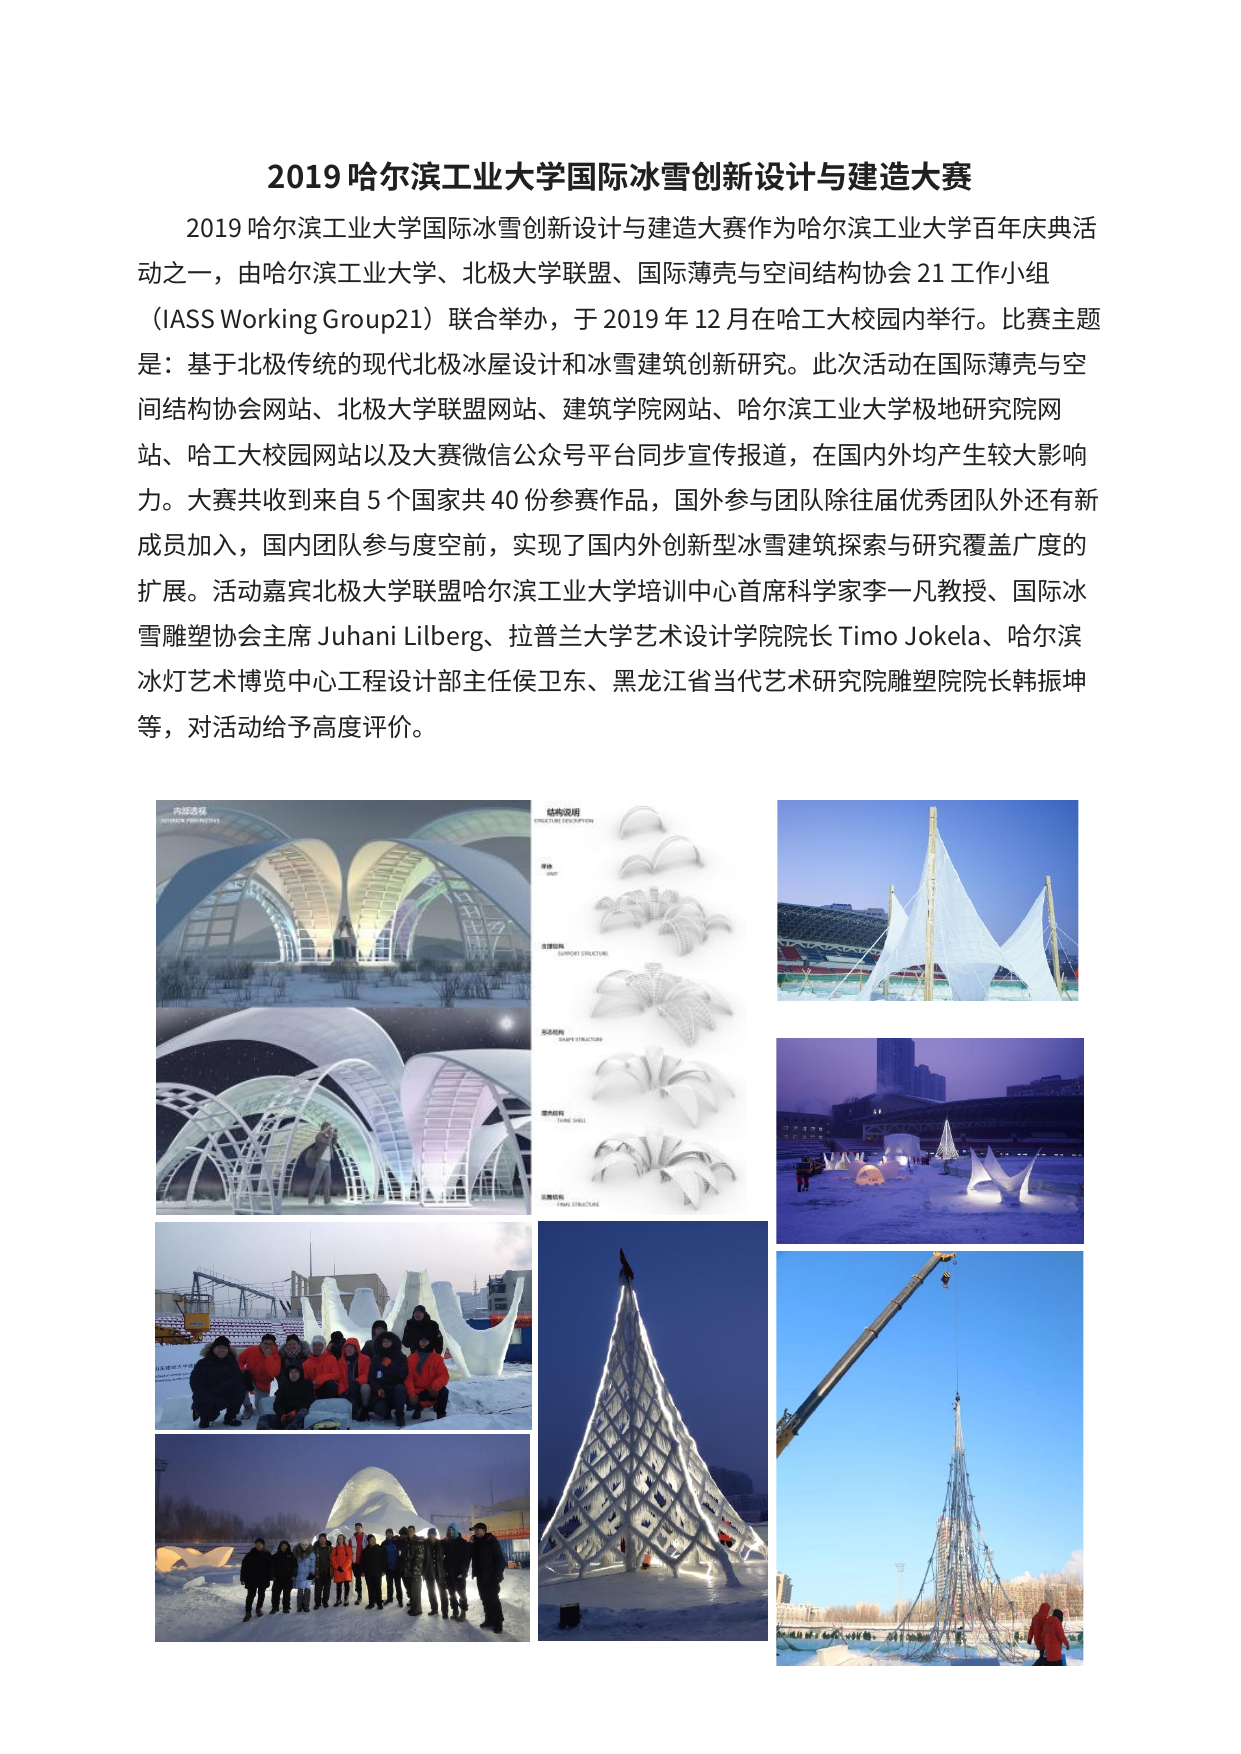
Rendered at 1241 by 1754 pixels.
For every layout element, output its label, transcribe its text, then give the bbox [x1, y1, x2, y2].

picture [155, 1222, 532, 1430]
picture [776, 1251, 1084, 1666]
picture [776, 1038, 1084, 1244]
text 2019哈尔滨工业大学国际冰雪创新设计与建造大赛作为哈尔滨工业大学百年庆典活动之一，由哈尔滨工业大学、北极大学联盟、国际薄壳与空间结构协会21工作小组 [137, 208, 1103, 290]
picture [155, 1434, 530, 1642]
subtitle 2019哈尔滨工业大学国际冰雪创新设计与建造大赛 [137, 152, 1103, 197]
picture [156, 800, 747, 1215]
picture [538, 1221, 768, 1641]
text （IASS Working Group21）联合举办，于2019年12月在哈工大校园内举行。比赛主题是：基于北极传统的现代北极冰屋设计和冰雪建筑创新研究。此次活动在国际薄壳与空间结构协会网站、北极大学联盟网站、建筑学院网站、哈尔滨工业大学极地研究院网站、哈工大校园网站以及大赛微信公众号平台同步宣传报道，在国内外均产生较大影响力。大赛共收到来自5个国家共40份参赛作品，国外参与团队除往届优秀团队外还有新成员加入，国内团队参与度空前，实现了国内外创新型冰雪建筑探索与研究覆盖广度的扩展。活动嘉宾北极大学联盟哈尔滨工业大学培训中心首席科学家李一凡教授、国际冰雪雕塑协会主席Juhani Lilberg、拉普兰大学艺术设计学院院长Timo Jokela、哈尔滨冰灯艺术博览中心工程设计部主任侯卫东、黑龙江省当代艺术研究院雕塑院院长韩振坤等，对活动给予高度评价。 [137, 299, 1103, 743]
picture [777, 800, 1079, 1001]
